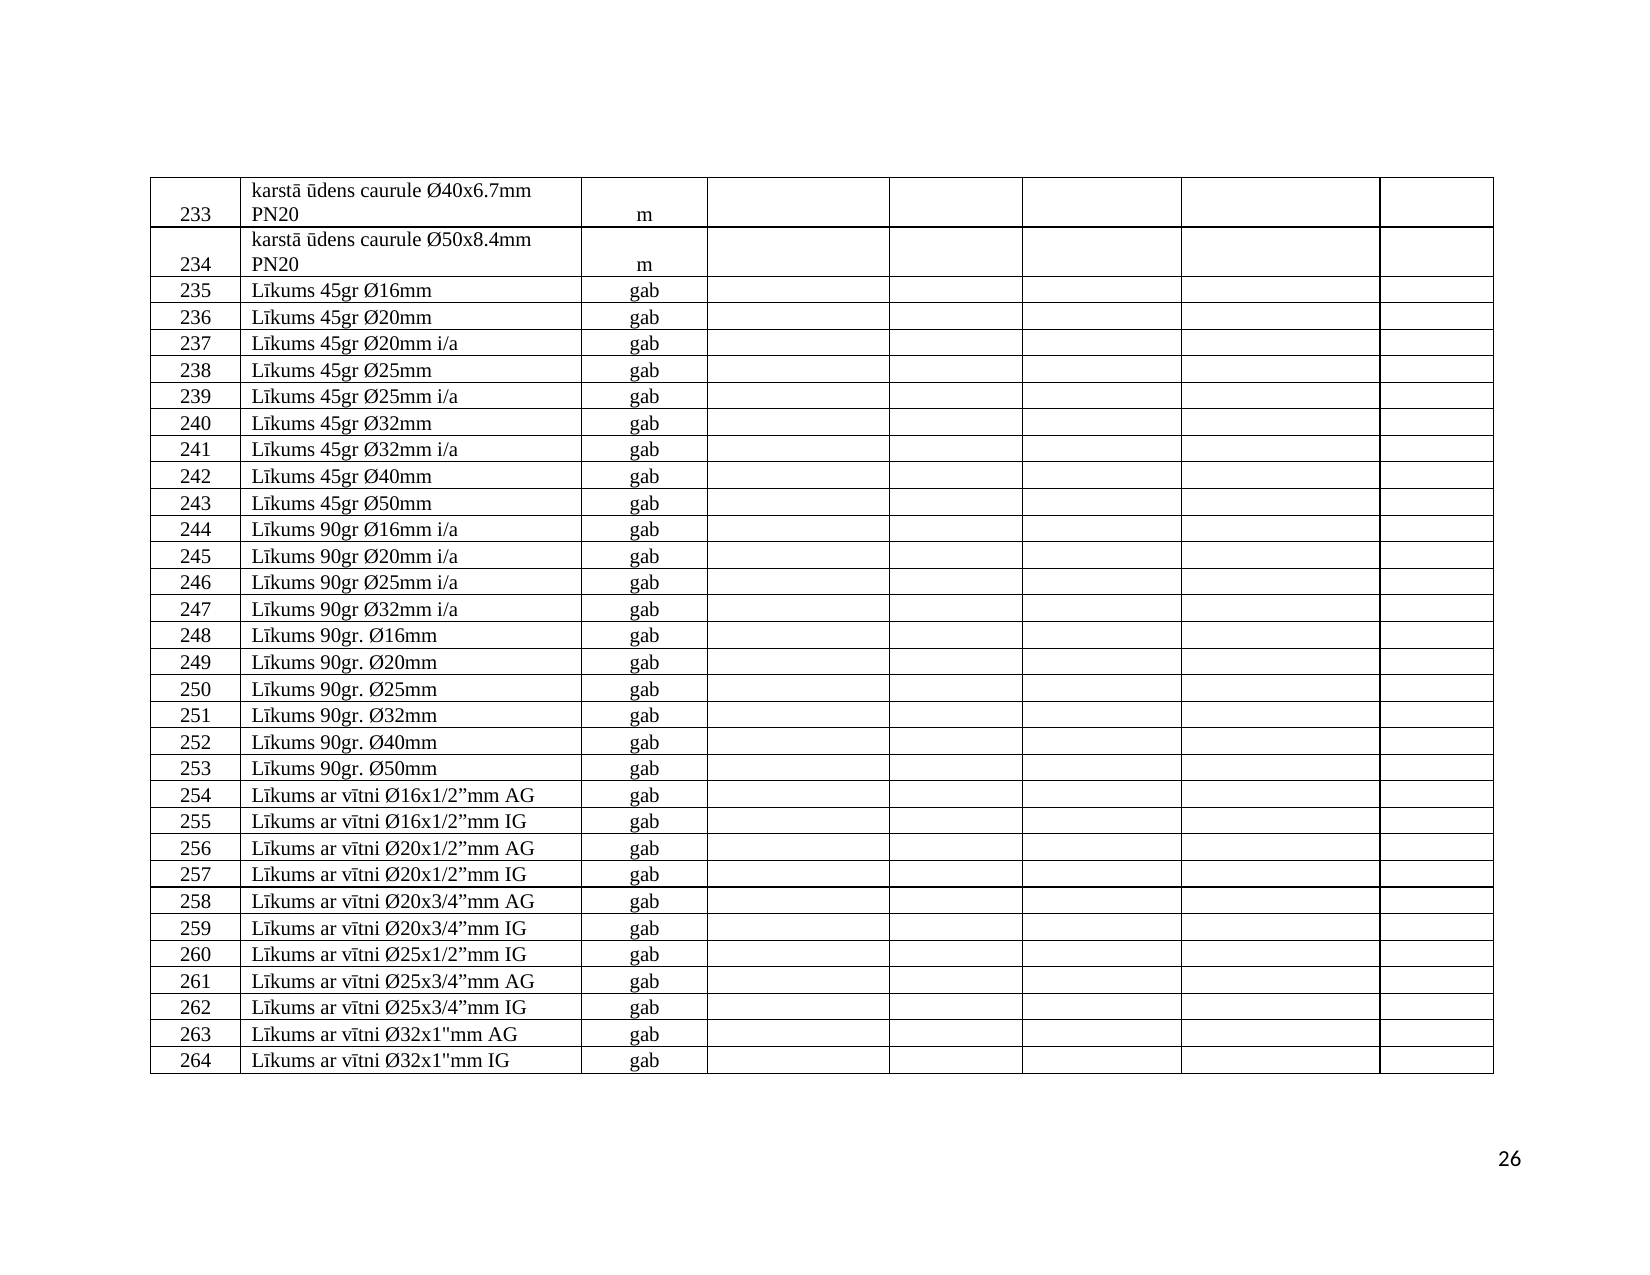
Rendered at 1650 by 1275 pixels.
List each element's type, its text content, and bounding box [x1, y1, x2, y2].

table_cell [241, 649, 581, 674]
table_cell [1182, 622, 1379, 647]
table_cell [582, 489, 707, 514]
table_cell [708, 383, 889, 408]
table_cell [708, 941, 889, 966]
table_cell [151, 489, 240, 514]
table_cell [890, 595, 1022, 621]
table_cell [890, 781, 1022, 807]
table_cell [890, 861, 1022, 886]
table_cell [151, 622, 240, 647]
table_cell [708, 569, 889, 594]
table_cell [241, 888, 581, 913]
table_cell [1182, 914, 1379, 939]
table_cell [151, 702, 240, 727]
table_cell Līkums 45gr Ø20mm i/a [241, 330, 581, 355]
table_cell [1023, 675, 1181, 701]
table_cell [1381, 178, 1493, 226]
table_cell [890, 303, 1022, 329]
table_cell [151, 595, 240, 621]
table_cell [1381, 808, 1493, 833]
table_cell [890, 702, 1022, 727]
table_cell Līkums 45gr Ø40mm [241, 462, 581, 488]
table_cell [1182, 330, 1379, 355]
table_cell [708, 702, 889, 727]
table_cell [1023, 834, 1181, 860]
table_cell [1381, 330, 1493, 355]
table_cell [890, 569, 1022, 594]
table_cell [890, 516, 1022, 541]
table_cell [1381, 409, 1493, 435]
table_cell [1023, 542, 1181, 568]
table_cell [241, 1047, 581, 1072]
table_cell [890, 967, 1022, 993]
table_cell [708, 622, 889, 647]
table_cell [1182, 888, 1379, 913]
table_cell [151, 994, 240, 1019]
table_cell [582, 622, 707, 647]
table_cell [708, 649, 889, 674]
table_cell [1381, 383, 1493, 408]
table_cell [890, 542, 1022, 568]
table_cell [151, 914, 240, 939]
table_cell [1023, 178, 1181, 226]
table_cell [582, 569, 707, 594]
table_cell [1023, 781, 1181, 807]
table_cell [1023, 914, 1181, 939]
table_cell 235 [151, 277, 240, 302]
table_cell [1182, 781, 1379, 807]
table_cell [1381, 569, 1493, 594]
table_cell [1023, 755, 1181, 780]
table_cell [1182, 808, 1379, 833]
table_cell 239 [151, 383, 240, 408]
table_cell gab [582, 277, 707, 302]
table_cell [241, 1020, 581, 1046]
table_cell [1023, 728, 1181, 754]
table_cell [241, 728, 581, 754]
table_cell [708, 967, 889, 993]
table_cell m [582, 178, 707, 226]
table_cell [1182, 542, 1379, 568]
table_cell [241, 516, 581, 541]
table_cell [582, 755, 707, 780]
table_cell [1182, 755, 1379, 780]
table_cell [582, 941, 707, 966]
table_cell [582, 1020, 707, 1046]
table_cell [1182, 228, 1379, 276]
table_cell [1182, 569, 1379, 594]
table_cell [1381, 436, 1493, 461]
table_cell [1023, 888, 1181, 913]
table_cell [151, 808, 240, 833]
table_cell [890, 178, 1022, 226]
table_cell 240 [151, 409, 240, 435]
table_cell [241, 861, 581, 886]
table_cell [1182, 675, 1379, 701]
table_cell gab [582, 436, 707, 461]
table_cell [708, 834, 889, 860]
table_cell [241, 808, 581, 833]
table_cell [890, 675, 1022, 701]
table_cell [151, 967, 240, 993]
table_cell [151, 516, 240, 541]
table_cell 234 [151, 228, 240, 276]
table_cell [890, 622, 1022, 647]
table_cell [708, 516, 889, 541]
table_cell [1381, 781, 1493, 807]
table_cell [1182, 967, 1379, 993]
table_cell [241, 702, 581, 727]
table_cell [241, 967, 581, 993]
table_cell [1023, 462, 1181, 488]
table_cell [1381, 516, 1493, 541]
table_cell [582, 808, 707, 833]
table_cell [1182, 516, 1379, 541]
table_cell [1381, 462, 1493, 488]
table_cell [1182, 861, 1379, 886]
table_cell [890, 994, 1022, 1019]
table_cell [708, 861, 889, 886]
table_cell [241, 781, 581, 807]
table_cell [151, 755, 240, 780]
table_cell [708, 409, 889, 435]
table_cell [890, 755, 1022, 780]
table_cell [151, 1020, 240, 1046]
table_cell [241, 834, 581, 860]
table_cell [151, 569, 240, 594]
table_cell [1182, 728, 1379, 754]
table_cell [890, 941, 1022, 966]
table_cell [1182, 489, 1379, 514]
table_cell gab [582, 383, 707, 408]
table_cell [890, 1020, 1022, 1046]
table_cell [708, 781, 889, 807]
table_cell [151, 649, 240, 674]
table_cell gab [582, 356, 707, 382]
table_cell [1182, 303, 1379, 329]
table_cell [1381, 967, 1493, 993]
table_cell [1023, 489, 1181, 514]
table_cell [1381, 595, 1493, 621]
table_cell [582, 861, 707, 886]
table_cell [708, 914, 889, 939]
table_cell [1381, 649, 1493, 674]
table_cell Līkums 45gr Ø20mm [241, 303, 581, 329]
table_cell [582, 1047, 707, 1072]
table_cell [890, 409, 1022, 435]
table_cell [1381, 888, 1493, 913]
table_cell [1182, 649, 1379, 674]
table_cell 233 [151, 178, 240, 226]
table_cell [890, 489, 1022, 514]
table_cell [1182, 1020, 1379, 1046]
table_cell 238 [151, 356, 240, 382]
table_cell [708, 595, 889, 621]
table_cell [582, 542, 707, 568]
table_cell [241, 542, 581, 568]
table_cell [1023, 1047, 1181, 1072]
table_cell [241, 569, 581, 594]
table_cell [708, 356, 889, 382]
table_cell karstā ūdens caurule Ø40x6.7mm PN20 [241, 178, 581, 226]
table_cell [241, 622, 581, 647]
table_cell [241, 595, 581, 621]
table_cell [1023, 383, 1181, 408]
table_cell 242 [151, 462, 240, 488]
table_cell [708, 330, 889, 355]
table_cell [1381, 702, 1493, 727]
table_cell 241 [151, 436, 240, 461]
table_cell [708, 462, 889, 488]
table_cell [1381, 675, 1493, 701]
table_cell Līkums 45gr Ø32mm [241, 409, 581, 435]
table_cell [708, 228, 889, 276]
table_cell [708, 178, 889, 226]
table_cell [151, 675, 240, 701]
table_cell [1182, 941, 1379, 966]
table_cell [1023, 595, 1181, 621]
table_cell karstā ūdens caurule Ø50x8.4mm PN20 [241, 228, 581, 276]
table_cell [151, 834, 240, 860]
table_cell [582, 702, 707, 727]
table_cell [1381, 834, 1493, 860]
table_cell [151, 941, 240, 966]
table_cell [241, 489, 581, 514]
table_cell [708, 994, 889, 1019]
table_cell [1023, 409, 1181, 435]
table_cell [1182, 436, 1379, 461]
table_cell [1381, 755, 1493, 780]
table_cell [890, 383, 1022, 408]
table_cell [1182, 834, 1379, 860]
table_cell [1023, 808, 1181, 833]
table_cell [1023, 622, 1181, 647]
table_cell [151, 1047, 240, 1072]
table_cell [890, 277, 1022, 302]
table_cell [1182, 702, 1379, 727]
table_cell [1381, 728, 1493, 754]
table_cell Līkums 45gr Ø16mm [241, 277, 581, 302]
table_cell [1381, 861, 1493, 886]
table_cell 236 [151, 303, 240, 329]
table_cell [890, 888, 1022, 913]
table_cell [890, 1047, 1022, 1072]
table_cell [890, 436, 1022, 461]
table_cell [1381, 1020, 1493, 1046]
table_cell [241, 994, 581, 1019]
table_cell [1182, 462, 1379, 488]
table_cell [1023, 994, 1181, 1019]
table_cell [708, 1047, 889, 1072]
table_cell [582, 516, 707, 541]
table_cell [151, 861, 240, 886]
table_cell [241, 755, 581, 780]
table_cell [708, 303, 889, 329]
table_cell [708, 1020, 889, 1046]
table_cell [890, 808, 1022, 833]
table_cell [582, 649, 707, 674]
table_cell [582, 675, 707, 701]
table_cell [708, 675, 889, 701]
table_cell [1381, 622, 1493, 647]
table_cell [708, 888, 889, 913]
table_cell [1023, 330, 1181, 355]
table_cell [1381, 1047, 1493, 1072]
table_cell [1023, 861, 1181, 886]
table_cell gab [582, 409, 707, 435]
table_cell gab [582, 303, 707, 329]
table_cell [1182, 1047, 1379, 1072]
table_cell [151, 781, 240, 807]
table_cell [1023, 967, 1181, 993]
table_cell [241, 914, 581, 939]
table_cell [708, 436, 889, 461]
table_cell [1182, 178, 1379, 226]
table_cell [1182, 409, 1379, 435]
table_cell [1381, 356, 1493, 382]
table_cell m [582, 228, 707, 276]
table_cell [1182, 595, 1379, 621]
table_cell [1023, 356, 1181, 382]
table_cell [1182, 383, 1379, 408]
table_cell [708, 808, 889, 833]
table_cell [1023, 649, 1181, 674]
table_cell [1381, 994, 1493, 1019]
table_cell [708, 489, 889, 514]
table_cell [1381, 277, 1493, 302]
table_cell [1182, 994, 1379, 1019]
table_cell [1381, 303, 1493, 329]
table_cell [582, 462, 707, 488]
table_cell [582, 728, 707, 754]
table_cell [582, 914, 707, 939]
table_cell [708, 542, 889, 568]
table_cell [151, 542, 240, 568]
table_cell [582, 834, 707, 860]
table_cell [1023, 303, 1181, 329]
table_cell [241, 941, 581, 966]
table_cell gab [582, 330, 707, 355]
table_cell [890, 330, 1022, 355]
table_cell [708, 277, 889, 302]
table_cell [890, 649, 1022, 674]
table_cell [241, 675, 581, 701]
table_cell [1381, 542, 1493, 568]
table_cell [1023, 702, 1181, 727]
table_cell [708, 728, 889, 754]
table_cell [1023, 277, 1181, 302]
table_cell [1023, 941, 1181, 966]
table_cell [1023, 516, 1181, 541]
table_cell Līkums 45gr Ø32mm i/a [241, 436, 581, 461]
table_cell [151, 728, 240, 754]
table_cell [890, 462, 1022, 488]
table_cell [890, 356, 1022, 382]
table_cell Līkums 45gr Ø25mm [241, 356, 581, 382]
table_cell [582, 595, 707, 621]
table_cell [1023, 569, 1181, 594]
table_cell [1023, 436, 1181, 461]
table_cell 237 [151, 330, 240, 355]
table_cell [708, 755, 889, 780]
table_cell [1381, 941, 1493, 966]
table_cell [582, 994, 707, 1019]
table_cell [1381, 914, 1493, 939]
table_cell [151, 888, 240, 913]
table_cell [1182, 356, 1379, 382]
table_cell [890, 228, 1022, 276]
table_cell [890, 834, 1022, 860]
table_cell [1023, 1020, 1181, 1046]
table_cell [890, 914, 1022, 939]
table_cell [1182, 277, 1379, 302]
table_cell Līkums 45gr Ø25mm i/a [241, 383, 581, 408]
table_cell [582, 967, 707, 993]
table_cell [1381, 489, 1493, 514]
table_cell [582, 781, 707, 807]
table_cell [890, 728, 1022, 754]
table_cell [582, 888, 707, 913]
table_cell [1381, 228, 1493, 276]
table_cell [1023, 228, 1181, 276]
